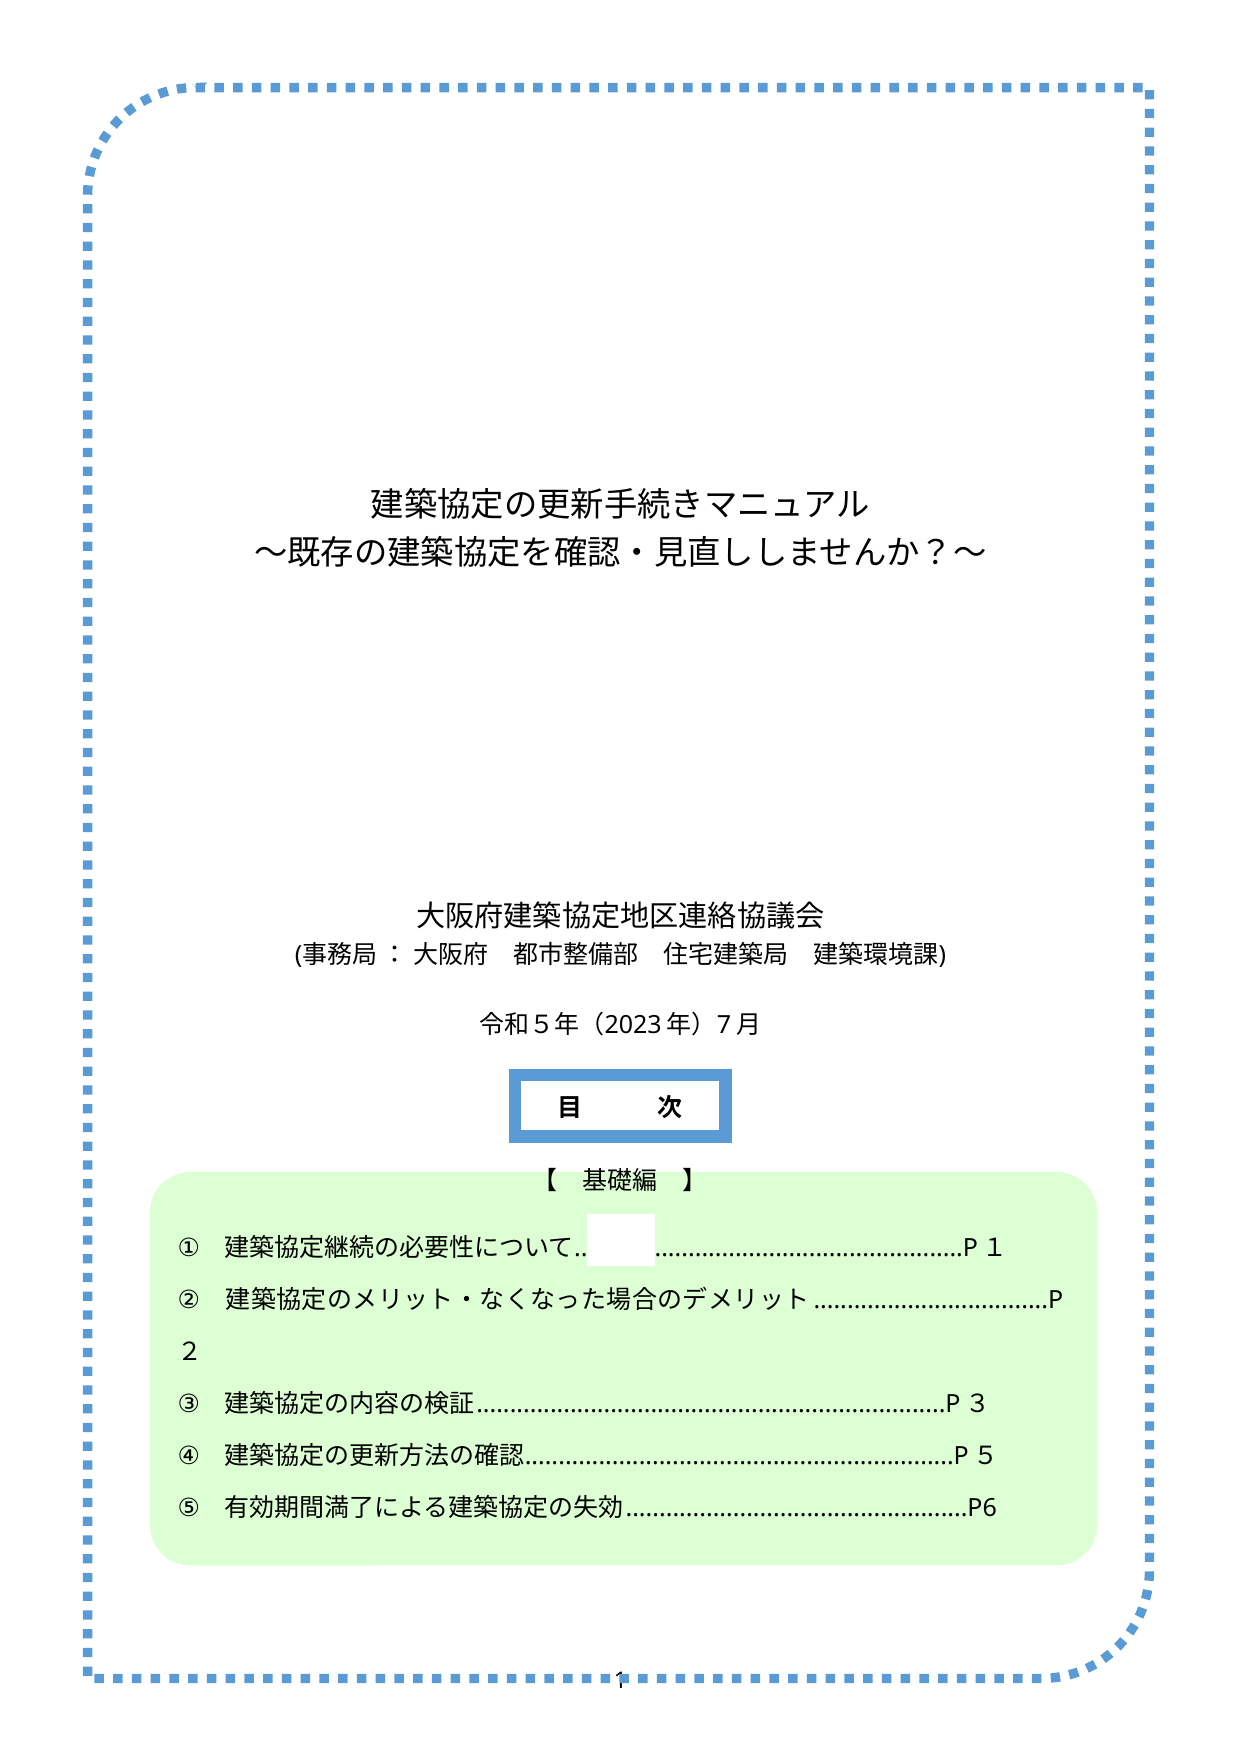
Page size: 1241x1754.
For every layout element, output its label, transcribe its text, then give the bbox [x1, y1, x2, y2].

text ⑤ 有効期間満了による建築協定の失効 ...................................................P6 [177, 1475, 1063, 1527]
text ④ 建築協定の更新方法の確認................................................................P５ [177, 1423, 1063, 1475]
text ① 建築協定継続の必要性について..........................................................P１ [177, 1214, 1063, 1267]
text 【 基礎編 】 [177, 1160, 1063, 1196]
table_header 目 次 [521, 1081, 719, 1130]
text 大阪府建築協定地区連絡協議会 [177, 892, 1063, 934]
text ～既存の建築協定を確認・見直ししませんか？～ [177, 526, 1063, 574]
text (事務局 ： 大阪府 都市整備部 住宅建築局 建築環境課) [177, 934, 1063, 971]
text ② 建築協定のメリット・なくなった場合のデメリット ...................................P２ [177, 1267, 1063, 1371]
text 建築協定の更新手続きマニュアル [177, 478, 1063, 526]
text 令和５年（2023年）7月 [177, 1005, 1063, 1041]
text ③ 建築協定の内容の検証 ......................................................................P３ [177, 1371, 1063, 1423]
